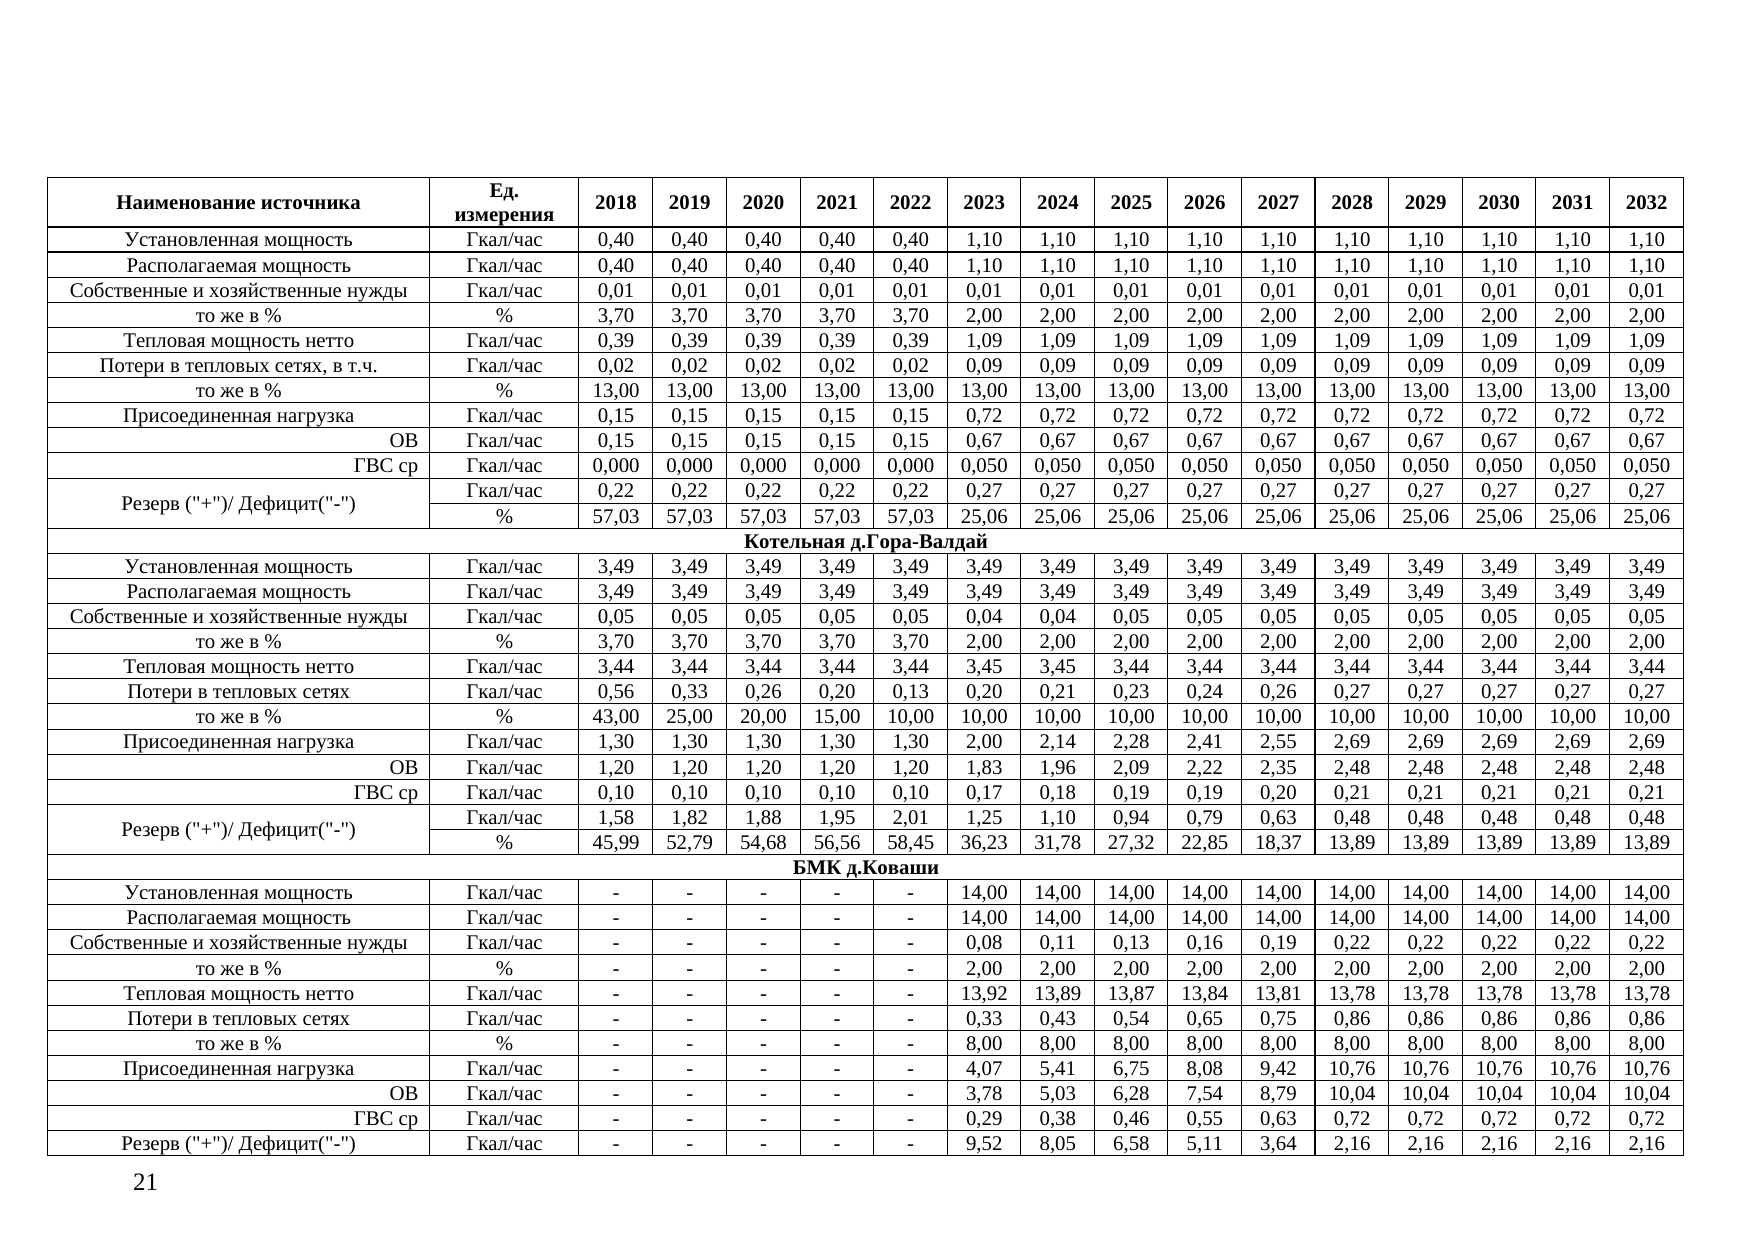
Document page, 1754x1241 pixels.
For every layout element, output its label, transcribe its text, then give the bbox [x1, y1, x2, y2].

table_cell 0,09 [1536, 353, 1609, 377]
table_cell 1,30 [653, 730, 726, 753]
table_cell 1,30 [874, 730, 947, 753]
table_cell то же в % [48, 1031, 429, 1055]
table_cell 0,40 [727, 253, 800, 277]
table_cell 13,00 [653, 378, 726, 402]
table_cell - [653, 1006, 726, 1030]
table_cell БМК д.Коваши [48, 855, 1683, 879]
table_cell 0,02 [727, 353, 800, 377]
table_cell 10,00 [1316, 704, 1388, 728]
table_cell 0,55 [1168, 1106, 1241, 1130]
table_cell 3,49 [1242, 579, 1314, 603]
table_cell 1,10 [1389, 253, 1462, 277]
table_cell 0,09 [1463, 353, 1535, 377]
table_cell Присоединенная нагрузка [48, 403, 429, 427]
table_cell Гкал/час [430, 453, 578, 477]
table_cell 0,72 [1316, 403, 1388, 427]
table_cell 25,06 [1242, 504, 1314, 528]
table_cell 25,06 [1095, 504, 1167, 528]
table_cell 3,49 [1536, 579, 1609, 603]
table_cell 0,27 [1610, 479, 1683, 502]
table_cell 14,00 [1389, 905, 1462, 929]
table_cell 1,10 [1610, 253, 1683, 277]
table_cell 0,09 [1242, 353, 1314, 377]
table_cell 10,76 [1316, 1056, 1388, 1080]
table_cell 7,54 [1168, 1081, 1241, 1105]
table_cell 4,07 [948, 1056, 1020, 1080]
table_cell 9,52 [948, 1131, 1020, 1155]
table_cell 0,15 [727, 428, 800, 452]
table_cell 2,00 [1095, 303, 1167, 327]
table_cell 3,70 [727, 303, 800, 327]
table_cell 0,21 [1463, 780, 1535, 804]
table_cell - [653, 981, 726, 1004]
table_cell 0,40 [653, 228, 726, 251]
table_cell 14,00 [1389, 880, 1462, 904]
table_header 2020 [727, 178, 800, 226]
table_cell 14,00 [1095, 880, 1167, 904]
table_cell 1,58 [579, 805, 652, 829]
table_cell 8,00 [1095, 1031, 1167, 1055]
table_cell 2,01 [874, 805, 947, 829]
table_cell - [727, 1131, 800, 1155]
table_cell 13,00 [1242, 378, 1314, 402]
table_cell 2,55 [1242, 730, 1314, 753]
table_cell 14,00 [1536, 905, 1609, 929]
table_cell 2,00 [1389, 303, 1462, 327]
table_cell 3,70 [874, 629, 947, 653]
table_cell - [874, 1131, 947, 1155]
table_cell - [579, 880, 652, 904]
table_header 2027 [1242, 178, 1314, 226]
table_cell 3,70 [801, 629, 873, 653]
table_cell 0,01 [579, 278, 652, 302]
table_cell 0,43 [1021, 1006, 1094, 1030]
table_header 2029 [1389, 178, 1462, 226]
table_cell 3,49 [948, 579, 1020, 603]
table_cell 13,00 [1536, 378, 1609, 402]
table_cell - [727, 1106, 800, 1130]
table_cell 0,04 [1021, 604, 1094, 628]
table_cell 1,10 [948, 253, 1020, 277]
table_cell 0,050 [1095, 453, 1167, 477]
table_cell 2,48 [1389, 755, 1462, 779]
table_cell 0,01 [874, 278, 947, 302]
table_cell 2,00 [1463, 629, 1535, 653]
table_cell 0,09 [1316, 353, 1388, 377]
table_cell 10,04 [1610, 1081, 1683, 1105]
table_header 2026 [1168, 178, 1241, 226]
table_cell 0,16 [1168, 930, 1241, 954]
table_cell 13,89 [1389, 830, 1462, 854]
table_cell 0,72 [1610, 403, 1683, 427]
table_cell 0,09 [1095, 353, 1167, 377]
table_cell 3,70 [653, 629, 726, 653]
table_cell - [653, 1131, 726, 1155]
table_cell 6,58 [1095, 1131, 1167, 1155]
table_cell 43,00 [579, 704, 652, 728]
table_cell ГВС ср [48, 1106, 429, 1130]
table_cell 0,10 [874, 780, 947, 804]
table_cell Потери в тепловых сетях, в т.ч. [48, 353, 429, 377]
table_cell 1,10 [1095, 253, 1167, 277]
table_cell 0,54 [1095, 1006, 1167, 1030]
table_cell 13,89 [1316, 830, 1388, 854]
table_cell 0,01 [1168, 278, 1241, 302]
table_cell Установленная мощность [48, 554, 429, 578]
table_cell 0,050 [1610, 453, 1683, 477]
table_cell 2,00 [1316, 629, 1388, 653]
table_cell 3,45 [948, 654, 1020, 678]
table_cell 0,27 [1610, 679, 1683, 703]
table_cell 3,44 [1610, 654, 1683, 678]
table_cell 0,48 [1316, 805, 1388, 829]
table_cell 0,67 [1168, 428, 1241, 452]
table_cell 13,78 [1316, 981, 1388, 1004]
table_cell 56,56 [801, 830, 873, 854]
table_cell Гкал/час [430, 1056, 578, 1080]
table_cell - [874, 1006, 947, 1030]
table_cell 2,00 [1463, 955, 1535, 979]
table_cell Располагаемая мощность [48, 905, 429, 929]
table_cell 1,09 [1316, 328, 1388, 352]
table_cell 13,00 [1316, 378, 1388, 402]
table_cell 14,00 [1168, 880, 1241, 904]
table_cell 0,20 [948, 679, 1020, 703]
table_cell 0,01 [1021, 278, 1094, 302]
table_cell Гкал/час [430, 981, 578, 1004]
table_cell 0,46 [1095, 1106, 1167, 1130]
table_cell - [801, 1031, 873, 1055]
table_cell 1,20 [653, 755, 726, 779]
table_cell 1,10 [1242, 228, 1314, 251]
table_cell 0,72 [1463, 403, 1535, 427]
table_cell 0,01 [1610, 278, 1683, 302]
table_cell 0,05 [874, 604, 947, 628]
table_cell 3,49 [1536, 554, 1609, 578]
table_cell 0,05 [1463, 604, 1535, 628]
table_cell 0,79 [1168, 805, 1241, 829]
table_cell 1,25 [948, 805, 1020, 829]
table_cell 57,03 [579, 504, 652, 528]
table_cell 0,67 [1536, 428, 1609, 452]
table_cell 0,01 [1316, 278, 1388, 302]
table_cell 2,00 [1389, 629, 1462, 653]
table_cell 2,14 [1021, 730, 1094, 753]
table_cell - [801, 930, 873, 954]
table_cell 13,89 [1610, 830, 1683, 854]
table_cell 0,24 [1168, 679, 1241, 703]
table_header 2031 [1536, 178, 1609, 226]
table_cell 3,78 [948, 1081, 1020, 1105]
table_cell Гкал/час [430, 1081, 578, 1105]
table_cell 25,06 [1536, 504, 1609, 528]
table_cell 3,49 [653, 554, 726, 578]
table_cell 1,20 [801, 755, 873, 779]
table_cell 0,050 [1463, 453, 1535, 477]
table_cell 0,72 [1536, 403, 1609, 427]
table_cell 0,05 [727, 604, 800, 628]
table_cell 10,00 [1389, 704, 1462, 728]
table_cell 25,06 [1610, 504, 1683, 528]
table_cell Располагаемая мощность [48, 579, 429, 603]
table_cell 1,20 [874, 755, 947, 779]
table_cell 14,00 [1021, 905, 1094, 929]
table_cell 1,95 [801, 805, 873, 829]
table_cell 0,72 [1389, 1106, 1462, 1130]
table_cell 0,09 [1610, 353, 1683, 377]
table_cell ОВ [48, 755, 429, 779]
table_cell 0,11 [1021, 930, 1094, 954]
table_cell Гкал/час [430, 253, 578, 277]
table_cell Гкал/час [430, 278, 578, 302]
table_cell 3,44 [801, 654, 873, 678]
table_cell 3,44 [1168, 654, 1241, 678]
table_cell 0,22 [727, 479, 800, 502]
table_cell 0,000 [579, 453, 652, 477]
table_cell 13,00 [1021, 378, 1094, 402]
table_cell Собственные и хозяйственные нужды [48, 278, 429, 302]
table_cell Гкал/час [430, 328, 578, 352]
table_cell 14,00 [1316, 905, 1388, 929]
table_cell 3,49 [653, 579, 726, 603]
table_cell - [653, 1106, 726, 1130]
table_cell 0,21 [1389, 780, 1462, 804]
table_cell 1,83 [948, 755, 1020, 779]
table_cell 1,10 [1610, 228, 1683, 251]
table_cell 13,81 [1242, 981, 1314, 1004]
table_cell - [801, 1006, 873, 1030]
table_cell 13,87 [1095, 981, 1167, 1004]
table_cell 14,00 [1021, 880, 1094, 904]
table_cell 0,22 [1463, 930, 1535, 954]
table_cell 0,67 [1021, 428, 1094, 452]
table_cell 45,99 [579, 830, 652, 854]
table_cell 0,05 [1242, 604, 1314, 628]
table_cell 0,67 [1242, 428, 1314, 452]
table_cell 27,32 [1095, 830, 1167, 854]
table_cell 0,20 [1242, 780, 1314, 804]
table_cell 0,33 [653, 679, 726, 703]
table_cell 10,76 [1536, 1056, 1609, 1080]
table_cell 0,10 [727, 780, 800, 804]
table_cell Гкал/час [430, 755, 578, 779]
table_cell Собственные и хозяйственные нужды [48, 930, 429, 954]
table_cell 1,10 [1095, 228, 1167, 251]
table_cell 14,00 [1168, 905, 1241, 929]
table_cell 0,86 [1389, 1006, 1462, 1030]
table_cell 0,27 [1463, 679, 1535, 703]
table_cell 10,76 [1610, 1056, 1683, 1080]
table_cell % [430, 303, 578, 327]
table_cell 0,18 [1021, 780, 1094, 804]
table_cell 0,19 [1168, 780, 1241, 804]
table_cell % [430, 830, 578, 854]
table_cell 14,00 [1242, 905, 1314, 929]
table_header 2018 [579, 178, 652, 226]
table_cell Гкал/час [430, 1106, 578, 1130]
table_cell 1,10 [1316, 228, 1388, 251]
table_cell - [874, 880, 947, 904]
table_cell 3,49 [1316, 554, 1388, 578]
table_cell 2,00 [1610, 955, 1683, 979]
table_cell 2,00 [1389, 955, 1462, 979]
table_cell 0,02 [653, 353, 726, 377]
table_cell 0,67 [1463, 428, 1535, 452]
table_cell 3,70 [801, 303, 873, 327]
table_cell 2,00 [1610, 303, 1683, 327]
table_cell - [801, 880, 873, 904]
table_cell 3,49 [1021, 554, 1094, 578]
table_cell 0,48 [1463, 805, 1535, 829]
table_cell 13,00 [1168, 378, 1241, 402]
table_cell 0,05 [801, 604, 873, 628]
table_cell % [430, 1031, 578, 1055]
table_cell 1,10 [1168, 228, 1241, 251]
table_cell - [727, 1031, 800, 1055]
table_cell 0,050 [1242, 453, 1314, 477]
table_cell 0,72 [948, 403, 1020, 427]
table_header 2019 [653, 178, 726, 226]
table_cell 57,03 [801, 504, 873, 528]
table_cell - [653, 1031, 726, 1055]
table_cell Гкал/час [430, 780, 578, 804]
table_cell 3,70 [579, 303, 652, 327]
table_cell 2,00 [948, 303, 1020, 327]
table_cell 0,10 [579, 780, 652, 804]
table_cell 10,76 [1463, 1056, 1535, 1080]
table_cell 5,11 [1168, 1131, 1241, 1155]
table_cell 0,67 [1316, 428, 1388, 452]
table_cell % [430, 629, 578, 653]
table_cell 10,00 [1463, 704, 1535, 728]
table_cell 3,49 [874, 579, 947, 603]
table_cell 1,88 [727, 805, 800, 829]
table_cell 1,10 [1463, 228, 1535, 251]
table_cell - [874, 1106, 947, 1130]
table_cell 8,00 [1242, 1031, 1314, 1055]
table_cell 25,06 [1168, 504, 1241, 528]
table_cell 1,30 [579, 730, 652, 753]
table_cell 3,70 [874, 303, 947, 327]
table_cell 1,30 [727, 730, 800, 753]
table_cell 57,03 [653, 504, 726, 528]
table_cell 10,00 [1242, 704, 1314, 728]
table_cell 0,23 [1095, 679, 1167, 703]
table_cell 3,49 [1021, 579, 1094, 603]
table_cell 13,78 [1610, 981, 1683, 1004]
table_cell 10,04 [1536, 1081, 1609, 1105]
table_cell 0,40 [874, 253, 947, 277]
table_cell 0,39 [727, 328, 800, 352]
table_cell 0,40 [727, 228, 800, 251]
table_cell 3,70 [653, 303, 726, 327]
table_cell 2,00 [1242, 303, 1314, 327]
table_cell 3,44 [1389, 654, 1462, 678]
table_cell Присоединенная нагрузка [48, 1056, 429, 1080]
table_cell 0,27 [1389, 479, 1462, 502]
table_cell 0,05 [1168, 604, 1241, 628]
table_cell 0,27 [1021, 479, 1094, 502]
table_cell ОВ [48, 1081, 429, 1105]
table_cell 0,21 [1316, 780, 1388, 804]
table_cell 0,15 [579, 403, 652, 427]
table_cell 0,05 [1389, 604, 1462, 628]
table_cell 14,00 [1463, 905, 1535, 929]
table_cell 10,04 [1316, 1081, 1388, 1105]
table_cell 0,63 [1242, 805, 1314, 829]
table_cell ОВ [48, 428, 429, 452]
table_cell 3,44 [1463, 654, 1535, 678]
table_cell - [579, 981, 652, 1004]
table_cell 3,49 [1168, 554, 1241, 578]
table_cell 1,20 [579, 755, 652, 779]
table_cell 3,49 [1463, 579, 1535, 603]
table_cell 2,48 [1463, 755, 1535, 779]
table_cell 3,44 [874, 654, 947, 678]
table_cell 31,78 [1021, 830, 1094, 854]
table_cell 10,00 [1610, 704, 1683, 728]
table_cell 3,44 [653, 654, 726, 678]
table_cell 10,00 [1168, 704, 1241, 728]
table_cell - [653, 955, 726, 979]
table_cell 3,49 [1389, 579, 1462, 603]
table_cell - [579, 1056, 652, 1080]
table_cell 0,050 [1536, 453, 1609, 477]
table_cell 2,22 [1168, 755, 1241, 779]
table_cell 2,69 [1316, 730, 1388, 753]
table_cell 1,10 [1463, 253, 1535, 277]
table_cell 0,15 [579, 428, 652, 452]
table_cell 0,26 [1242, 679, 1314, 703]
table_cell 3,49 [1463, 554, 1535, 578]
table_cell 3,49 [874, 554, 947, 578]
table_cell 6,75 [1095, 1056, 1167, 1080]
table_cell 3,49 [1242, 554, 1314, 578]
table_cell 1,96 [1021, 755, 1094, 779]
table_cell 0,13 [1095, 930, 1167, 954]
table_cell 1,09 [948, 328, 1020, 352]
table_cell Гкал/час [430, 403, 578, 427]
table_cell - [727, 981, 800, 1004]
table_cell 0,01 [1242, 278, 1314, 302]
table_cell 25,06 [1463, 504, 1535, 528]
table_cell 0,09 [1021, 353, 1094, 377]
table_cell 0,05 [579, 604, 652, 628]
table_header 2024 [1021, 178, 1094, 226]
table_cell Гкал/час [430, 428, 578, 452]
table_cell 2,00 [1610, 629, 1683, 653]
table_cell 13,89 [1463, 830, 1535, 854]
table_cell 2,00 [1463, 303, 1535, 327]
table_cell 13,78 [1536, 981, 1609, 1004]
table_cell 2,00 [1095, 629, 1167, 653]
table_cell то же в % [48, 378, 429, 402]
table_cell 0,09 [1168, 353, 1241, 377]
table_cell 0,05 [1095, 604, 1167, 628]
table_cell 0,01 [1463, 278, 1535, 302]
table_cell 2,00 [1536, 303, 1609, 327]
table_cell - [874, 1056, 947, 1080]
table_cell 2,00 [1316, 955, 1388, 979]
table_cell - [801, 1106, 873, 1130]
table_cell 52,79 [653, 830, 726, 854]
table_cell 10,00 [1021, 704, 1094, 728]
table_cell 0,29 [948, 1106, 1020, 1130]
table_cell 0,15 [801, 428, 873, 452]
table_cell Гкал/час [430, 905, 578, 929]
table_cell 13,00 [801, 378, 873, 402]
table_cell 8,00 [948, 1031, 1020, 1055]
table_cell 8,79 [1242, 1081, 1314, 1105]
table_cell - [579, 930, 652, 954]
table_cell 8,08 [1168, 1056, 1241, 1080]
table_cell Располагаемая мощность [48, 253, 429, 277]
table_cell Гкал/час [430, 880, 578, 904]
table_cell 2,00 [1021, 303, 1094, 327]
table_cell Гкал/час [430, 730, 578, 753]
table_cell 10,04 [1389, 1081, 1462, 1105]
table_cell 2,16 [1316, 1131, 1388, 1155]
table_cell - [874, 1031, 947, 1055]
table_cell 0,15 [653, 428, 726, 452]
table_cell 2,00 [1021, 629, 1094, 653]
table_cell 0,22 [579, 479, 652, 502]
table_cell 3,49 [1389, 554, 1462, 578]
table_cell 1,10 [1021, 228, 1094, 251]
table_cell 1,10 [948, 228, 1020, 251]
table_cell ГВС ср [48, 780, 429, 804]
table_cell Гкал/час [430, 228, 578, 251]
table_cell 1,10 [1021, 253, 1094, 277]
table_cell 0,27 [1316, 679, 1388, 703]
table_header Наименование источника [48, 178, 429, 226]
table_cell 0,27 [1316, 479, 1388, 502]
table_cell - [727, 930, 800, 954]
table_cell 3,49 [727, 554, 800, 578]
table_cell 14,00 [1463, 880, 1535, 904]
table_cell 2,00 [1021, 955, 1094, 979]
table_cell 1,10 [1316, 253, 1388, 277]
table_cell 0,02 [874, 353, 947, 377]
table_cell Гкал/час [430, 679, 578, 703]
table_cell 25,06 [948, 504, 1020, 528]
table_cell 0,27 [1242, 479, 1314, 502]
table_cell - [653, 880, 726, 904]
table_cell 0,08 [948, 930, 1020, 954]
table_cell 13,00 [1095, 378, 1167, 402]
table_cell 0,10 [653, 780, 726, 804]
table_cell - [579, 1081, 652, 1105]
table_cell 0,050 [1316, 453, 1388, 477]
table_cell 0,56 [579, 679, 652, 703]
table_cell Присоединенная нагрузка [48, 730, 429, 753]
table_cell 0,27 [1536, 479, 1609, 502]
table_cell 14,00 [1095, 905, 1167, 929]
table_cell 1,10 [1242, 253, 1314, 277]
table_cell 13,00 [948, 378, 1020, 402]
table_cell 1,09 [1610, 328, 1683, 352]
table_cell 0,22 [653, 479, 726, 502]
table_cell Гкал/час [430, 604, 578, 628]
table_cell - [653, 930, 726, 954]
table_cell 2,00 [1168, 303, 1241, 327]
table_cell 3,49 [727, 579, 800, 603]
table_cell 1,82 [653, 805, 726, 829]
table_cell 8,00 [1463, 1031, 1535, 1055]
table_cell Тепловая мощность нетто [48, 981, 429, 1004]
table_cell 0,050 [948, 453, 1020, 477]
table_cell 0,050 [1389, 453, 1462, 477]
table_cell - [801, 981, 873, 1004]
table_cell 8,00 [1316, 1031, 1388, 1055]
table_cell 1,09 [1536, 328, 1609, 352]
table_cell 0,48 [1536, 805, 1609, 829]
table_cell 3,44 [1242, 654, 1314, 678]
table_cell 0,21 [1536, 780, 1609, 804]
table_cell - [727, 1006, 800, 1030]
table_header 2030 [1463, 178, 1535, 226]
table_cell 8,00 [1168, 1031, 1241, 1055]
table_cell 13,89 [1536, 830, 1609, 854]
table_cell 0,09 [948, 353, 1020, 377]
table_cell 3,45 [1021, 654, 1094, 678]
table_cell 1,20 [727, 755, 800, 779]
table_cell 2,09 [1095, 755, 1167, 779]
table_cell 1,30 [801, 730, 873, 753]
table_cell 0,15 [874, 428, 947, 452]
table_cell % [430, 704, 578, 728]
table_cell то же в % [48, 704, 429, 728]
table_cell 2,00 [948, 730, 1020, 753]
table_cell 1,09 [1389, 328, 1462, 352]
table_cell - [727, 880, 800, 904]
table_cell Гкал/час [430, 479, 578, 502]
table_cell 0,20 [801, 679, 873, 703]
table_cell - [579, 1131, 652, 1155]
table_cell 54,68 [727, 830, 800, 854]
table_cell то же в % [48, 629, 429, 653]
table_cell 0,39 [801, 328, 873, 352]
table_cell 0,67 [1610, 428, 1683, 452]
table_cell 0,05 [653, 604, 726, 628]
table_cell 3,49 [801, 579, 873, 603]
table_cell 2,16 [1389, 1131, 1462, 1155]
table_cell 15,00 [801, 704, 873, 728]
table_cell 0,05 [1610, 604, 1683, 628]
table_cell 57,03 [874, 504, 947, 528]
table_cell 1,09 [1242, 328, 1314, 352]
table_cell 3,49 [1095, 554, 1167, 578]
table_cell 0,000 [727, 453, 800, 477]
table_cell 0,40 [801, 253, 873, 277]
table_cell 3,44 [727, 654, 800, 678]
table_cell 0,72 [1242, 403, 1314, 427]
table_cell 13,00 [1389, 378, 1462, 402]
table_cell 0,39 [653, 328, 726, 352]
table_cell 3,49 [948, 554, 1020, 578]
table_cell 2,69 [1536, 730, 1609, 753]
table_cell 0,72 [1389, 403, 1462, 427]
table_cell 3,49 [1316, 579, 1388, 603]
table_cell % [430, 504, 578, 528]
table_cell 0,65 [1168, 1006, 1241, 1030]
table_cell 3,49 [579, 554, 652, 578]
table_cell 2,41 [1168, 730, 1241, 753]
table_cell - [653, 1056, 726, 1080]
table_cell - [874, 1081, 947, 1105]
table_cell 0,67 [1389, 428, 1462, 452]
table_cell 3,49 [1610, 579, 1683, 603]
table_cell 2,69 [1463, 730, 1535, 753]
table_cell 0,40 [653, 253, 726, 277]
table_cell 10,00 [874, 704, 947, 728]
table_cell 14,00 [1610, 880, 1683, 904]
table_cell 2,69 [1389, 730, 1462, 753]
table_cell Гкал/час [430, 353, 578, 377]
table_cell 0,15 [874, 403, 947, 427]
table_header 2025 [1095, 178, 1167, 226]
table_cell Гкал/час [430, 930, 578, 954]
table_cell 5,03 [1021, 1081, 1094, 1105]
table_cell 2,28 [1095, 730, 1167, 753]
table_cell - [874, 930, 947, 954]
table_cell 0,39 [874, 328, 947, 352]
table_cell 14,00 [1316, 880, 1388, 904]
table_cell Потери в тепловых сетях [48, 679, 429, 703]
table_cell 0,27 [948, 479, 1020, 502]
table_cell 0,10 [801, 780, 873, 804]
table_cell 14,00 [1536, 880, 1609, 904]
table_cell 0,72 [1536, 1106, 1609, 1130]
table_cell 13,78 [1389, 981, 1462, 1004]
table_header 2023 [948, 178, 1020, 226]
table_cell 9,42 [1242, 1056, 1314, 1080]
table_cell Установленная мощность [48, 880, 429, 904]
table_cell 0,40 [801, 228, 873, 251]
table_cell 13,89 [1021, 981, 1094, 1004]
table_cell 0,27 [1536, 679, 1609, 703]
table_cell - [801, 905, 873, 929]
table_cell 25,00 [653, 704, 726, 728]
table_cell 0,27 [1095, 479, 1167, 502]
table_cell 0,86 [1463, 1006, 1535, 1030]
table_cell - [579, 955, 652, 979]
table_cell 0,15 [653, 403, 726, 427]
table_cell 0,04 [948, 604, 1020, 628]
table_cell 8,00 [1536, 1031, 1609, 1055]
table_cell 3,49 [1610, 554, 1683, 578]
table_header 2021 [801, 178, 873, 226]
table_cell 18,37 [1242, 830, 1314, 854]
table_cell 1,09 [1095, 328, 1167, 352]
table_cell - [801, 1081, 873, 1105]
table_cell - [727, 1081, 800, 1105]
table_cell 3,49 [579, 579, 652, 603]
table_cell 0,01 [1536, 278, 1609, 302]
table_cell 0,000 [801, 453, 873, 477]
table_cell 2,00 [948, 955, 1020, 979]
table_cell 2,00 [1536, 629, 1609, 653]
table_cell 3,64 [1242, 1131, 1314, 1155]
table_cell % [430, 955, 578, 979]
table_cell 0,75 [1242, 1006, 1314, 1030]
table_cell то же в % [48, 955, 429, 979]
table_cell 1,09 [1021, 328, 1094, 352]
table_cell Установленная мощность [48, 228, 429, 251]
table_cell - [727, 1056, 800, 1080]
table_header 2022 [874, 178, 947, 226]
table_cell 0,72 [1168, 403, 1241, 427]
table_cell 0,86 [1316, 1006, 1388, 1030]
table_cell 13,00 [579, 378, 652, 402]
table_cell 13,84 [1168, 981, 1241, 1004]
table_cell 0,01 [727, 278, 800, 302]
table_cell 8,00 [1610, 1031, 1683, 1055]
table_cell - [874, 981, 947, 1004]
table_cell 14,00 [948, 905, 1020, 929]
table_cell 0,72 [1316, 1106, 1388, 1130]
table_cell 0,21 [1021, 679, 1094, 703]
table_cell - [579, 1006, 652, 1030]
table_cell 2,00 [1095, 955, 1167, 979]
table_cell 0,22 [801, 479, 873, 502]
table_cell 0,63 [1242, 1106, 1314, 1130]
table_cell 8,00 [1389, 1031, 1462, 1055]
table_cell 36,23 [948, 830, 1020, 854]
table_cell 3,70 [727, 629, 800, 653]
table_cell 0,86 [1610, 1006, 1683, 1030]
table_cell 0,02 [579, 353, 652, 377]
table_cell - [579, 1106, 652, 1130]
table_cell 2,16 [1536, 1131, 1609, 1155]
table_cell 0,72 [1463, 1106, 1535, 1130]
table_cell 10,00 [948, 704, 1020, 728]
table_cell - [801, 955, 873, 979]
table_cell 0,17 [948, 780, 1020, 804]
table_cell 0,15 [801, 403, 873, 427]
table_cell 0,38 [1021, 1106, 1094, 1130]
table_cell Тепловая мощность нетто [48, 654, 429, 678]
table_cell 1,10 [1168, 253, 1241, 277]
table_cell 3,70 [579, 629, 652, 653]
table_cell 10,76 [1389, 1056, 1462, 1080]
table_cell - [727, 955, 800, 979]
table_cell Гкал/час [430, 579, 578, 603]
table_cell Резерв ("+")/ Дефицит("-") [48, 805, 429, 854]
table_cell 2,69 [1610, 730, 1683, 753]
table_cell 2,00 [1168, 955, 1241, 979]
table_cell 0,02 [801, 353, 873, 377]
table_cell 0,39 [579, 328, 652, 352]
table_cell Резерв ("+")/ Дефицит("-") [48, 1131, 429, 1155]
table_cell Гкал/час [430, 554, 578, 578]
table_cell 0,01 [801, 278, 873, 302]
table_cell 0,67 [948, 428, 1020, 452]
table_cell Тепловая мощность нетто [48, 328, 429, 352]
table_cell 14,00 [1242, 880, 1314, 904]
table_cell - [874, 905, 947, 929]
table_cell 2,16 [1463, 1131, 1535, 1155]
table_cell 14,00 [1610, 905, 1683, 929]
table_cell 0,40 [579, 228, 652, 251]
table_cell 1,10 [1389, 228, 1462, 251]
table_cell 8,05 [1021, 1131, 1094, 1155]
table_cell 1,10 [1536, 228, 1609, 251]
table_cell то же в % [48, 303, 429, 327]
table_cell 0,22 [1610, 930, 1683, 954]
table_cell 3,49 [1168, 579, 1241, 603]
table_cell 0,27 [1168, 479, 1241, 502]
table_cell 0,050 [1168, 453, 1241, 477]
table_cell % [430, 378, 578, 402]
table_cell 0,26 [727, 679, 800, 703]
table_cell - [801, 1131, 873, 1155]
table_cell 10,00 [1536, 704, 1609, 728]
table_cell 58,45 [874, 830, 947, 854]
table_cell - [653, 905, 726, 929]
table_cell 0,19 [1095, 780, 1167, 804]
table_cell 2,00 [1242, 955, 1314, 979]
table_cell 0,050 [1021, 453, 1094, 477]
table_cell 0,22 [1536, 930, 1609, 954]
table_cell 0,40 [874, 228, 947, 251]
table_cell 6,28 [1095, 1081, 1167, 1105]
table_cell 3,49 [801, 554, 873, 578]
table_cell 22,85 [1168, 830, 1241, 854]
table_cell 0,72 [1610, 1106, 1683, 1130]
table_cell 0,94 [1095, 805, 1167, 829]
table_cell 57,03 [727, 504, 800, 528]
table_cell - [579, 905, 652, 929]
table_cell 10,04 [1463, 1081, 1535, 1105]
table_cell - [579, 1031, 652, 1055]
table_cell 0,13 [874, 679, 947, 703]
table_cell - [653, 1081, 726, 1105]
table_cell 0,05 [1316, 604, 1388, 628]
table_cell 2,35 [1242, 755, 1314, 779]
table_cell 0,86 [1536, 1006, 1609, 1030]
table_cell Гкал/час [430, 654, 578, 678]
table_cell 0,21 [1610, 780, 1683, 804]
table_cell 0,22 [1389, 930, 1462, 954]
table_cell 0,72 [1095, 403, 1167, 427]
table_cell 13,00 [727, 378, 800, 402]
table_cell 2,00 [1536, 955, 1609, 979]
table_cell 3,44 [1316, 654, 1388, 678]
table_cell 0,01 [1389, 278, 1462, 302]
table_header 2028 [1316, 178, 1388, 226]
table_cell - [727, 905, 800, 929]
table_cell 1,10 [1021, 805, 1094, 829]
table_cell 2,00 [948, 629, 1020, 653]
table_cell Гкал/час [430, 805, 578, 829]
table_cell 0,09 [1389, 353, 1462, 377]
table_cell Гкал/час [430, 1131, 578, 1155]
table_cell 0,01 [1095, 278, 1167, 302]
table_cell 20,00 [727, 704, 800, 728]
table_cell 1,09 [1463, 328, 1535, 352]
table_cell 14,00 [948, 880, 1020, 904]
table_cell Собственные и хозяйственные нужды [48, 604, 429, 628]
table_cell 0,19 [1242, 930, 1314, 954]
table_cell 0,27 [1389, 679, 1462, 703]
table_cell 2,48 [1536, 755, 1609, 779]
table_cell 0,15 [727, 403, 800, 427]
table_cell Резерв ("+")/ Дефицит("-") [48, 479, 429, 528]
table_cell 2,16 [1610, 1131, 1683, 1155]
table_cell 0,33 [948, 1006, 1020, 1030]
table_cell 0,000 [874, 453, 947, 477]
table_cell 0,22 [1316, 930, 1388, 954]
table_cell 2,48 [1316, 755, 1388, 779]
table_cell 3,44 [579, 654, 652, 678]
table_cell 0,05 [1536, 604, 1609, 628]
table_cell 3,49 [1095, 579, 1167, 603]
table_cell - [801, 1056, 873, 1080]
table_cell 0,48 [1610, 805, 1683, 829]
table_cell Котельная д.Гора-Валдай [48, 529, 1683, 553]
table_cell 13,00 [874, 378, 947, 402]
table_cell 25,06 [1316, 504, 1388, 528]
table_cell 3,44 [1536, 654, 1609, 678]
table_cell Гкал/час [430, 1006, 578, 1030]
table_cell 8,00 [1021, 1031, 1094, 1055]
table_cell 2,00 [1168, 629, 1241, 653]
table_cell 0,67 [1095, 428, 1167, 452]
table_cell 1,10 [1536, 253, 1609, 277]
table_cell 3,44 [1095, 654, 1167, 678]
table_cell ГВС ср [48, 453, 429, 477]
table_cell 1,09 [1168, 328, 1241, 352]
table_cell 0,27 [1463, 479, 1535, 502]
table_cell 10,00 [1095, 704, 1167, 728]
table_cell 25,06 [1021, 504, 1094, 528]
table_cell - [874, 955, 947, 979]
table_cell 0,48 [1389, 805, 1462, 829]
table_cell 5,41 [1021, 1056, 1094, 1080]
table_cell 13,78 [1463, 981, 1535, 1004]
table_cell 2,00 [1316, 303, 1388, 327]
table_cell 0,01 [948, 278, 1020, 302]
table_header 2032 [1610, 178, 1683, 226]
table_header Ед. измерения [430, 178, 578, 226]
table_cell 0,72 [1021, 403, 1094, 427]
table_cell 13,00 [1610, 378, 1683, 402]
table_cell 0,22 [874, 479, 947, 502]
table_cell 13,92 [948, 981, 1020, 1004]
table_cell 0,000 [653, 453, 726, 477]
table_cell 0,40 [579, 253, 652, 277]
table_cell 25,06 [1389, 504, 1462, 528]
table_cell 0,01 [653, 278, 726, 302]
table_cell 2,00 [1242, 629, 1314, 653]
table_cell 2,48 [1610, 755, 1683, 779]
table_cell 13,00 [1463, 378, 1535, 402]
table_cell Потери в тепловых сетях [48, 1006, 429, 1030]
